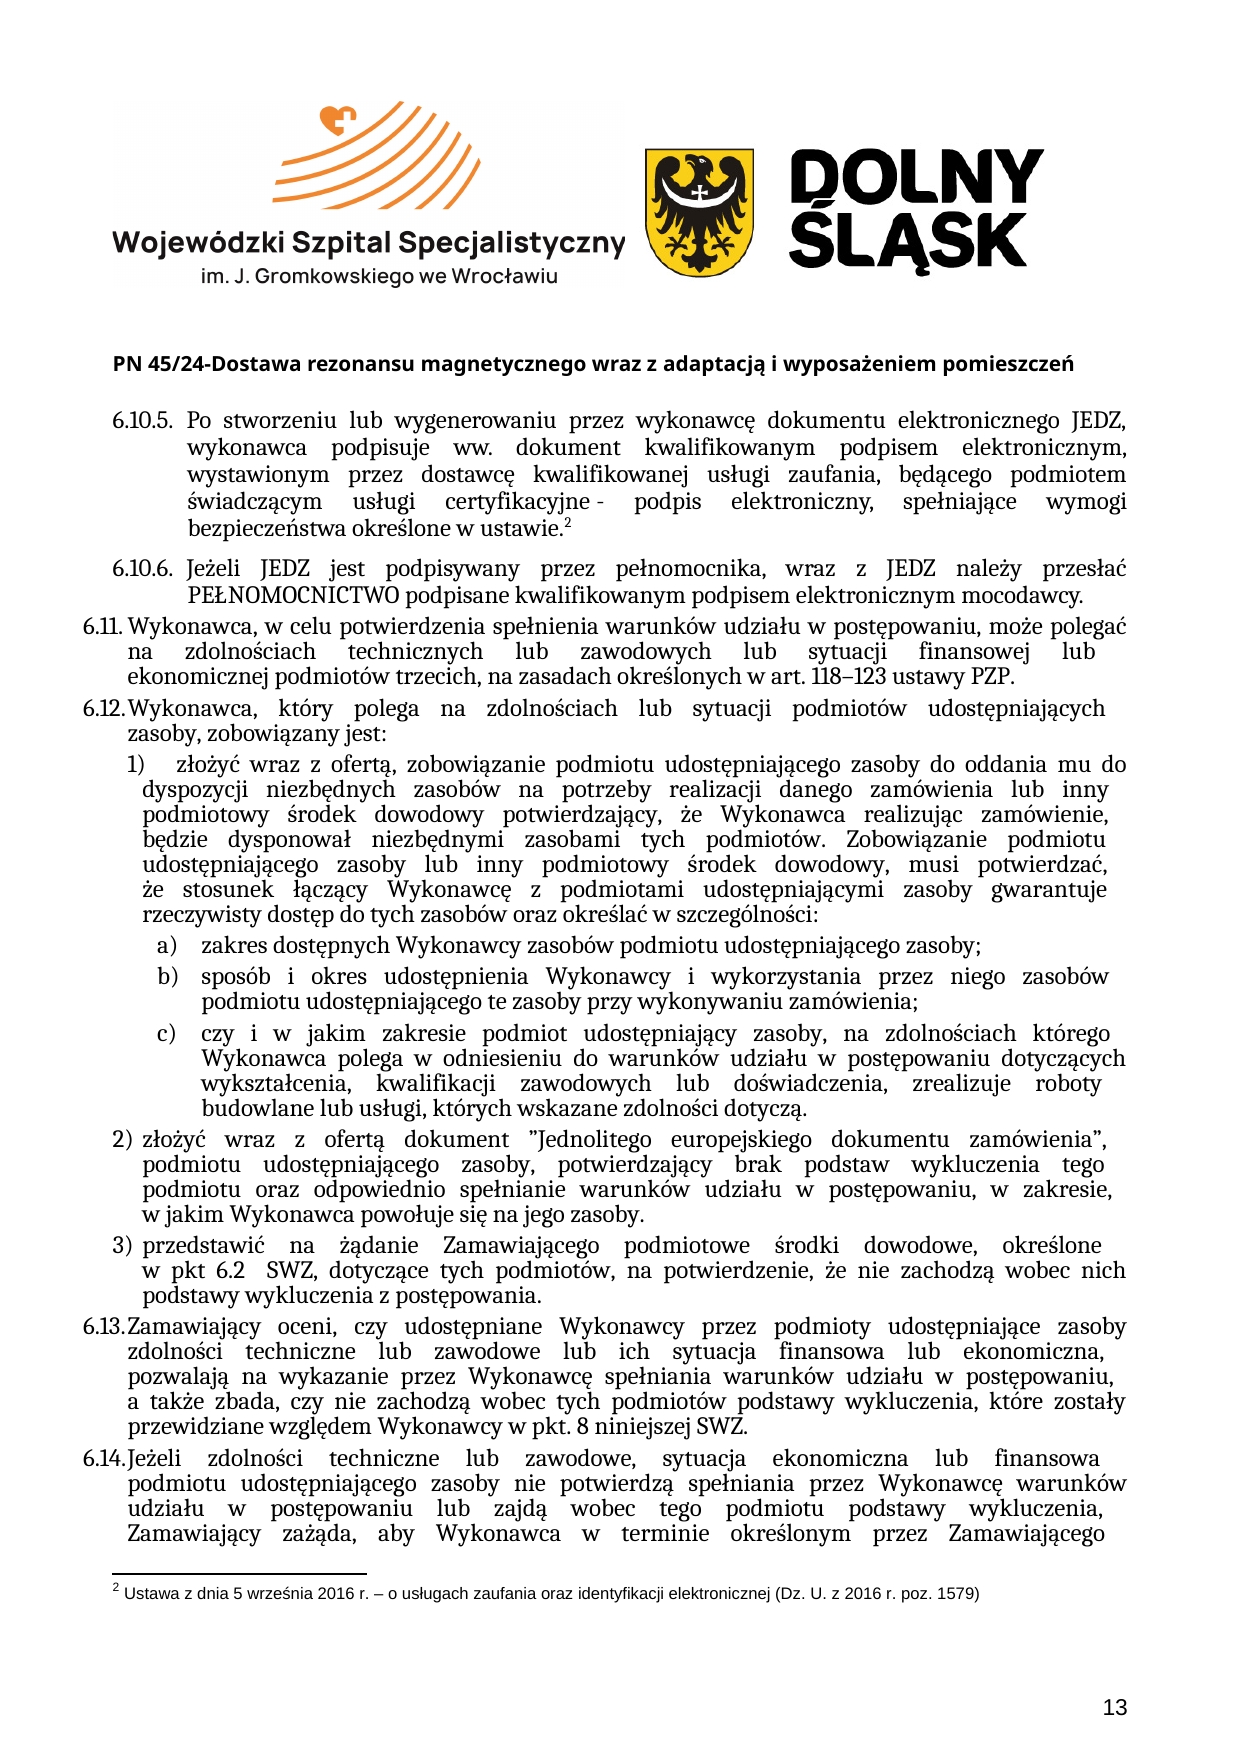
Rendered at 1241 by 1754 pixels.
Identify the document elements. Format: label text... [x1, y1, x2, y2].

text b) sposób i okres udostępnienia Wykonawcy i wykorzystania przez niego zasobów podmiotu udostępniającego te zasoby przy wykonywaniu zamówienia; [157, 965, 1128, 1015]
picture [112, 101, 1057, 288]
text 6.13. Zamawiający oceni, czy udostępniane Wykonawcy przez podmioty udostępniające zasoby zdolności techniczne lub zawodowe lub ich sytuacja finansowa lub ekonomiczna, pozwalają na wykazanie przez Wykonawcę spełniania warunków udziału w postępowaniu, a także zbada, czy nie zachodzą wobec tych podmiotów podstawy wykluczenia, które zostały przewidziane względem Wykonawcy w pkt. 8 niniejszej SWZ. [83, 1315, 1128, 1440]
list Jeżeli JEDZ jest podpisywany przez pełnomocnika, wraz z JEDZ należy przesłać PEŁNOMOCNICTWO podpisane kwalifikowanym podpisem elektronicznym mocodawcy. [112, 554, 1128, 608]
text 3) przedstawić na żądanie Zamawiającego podmiotowe środki dowodowe, określone w pkt 6.2 SWZ, dotyczące tych podmiotów, na potwierdzenie, że nie zachodzą wobec nich podstawy wykluczenia z postępowania. [112, 1233, 1128, 1308]
text 1) złożyć wraz z ofertą, zobowiązanie podmiotu udostępniającego zasoby do oddania mu do dyspozycji niezbędnych zasobów na potrzeby realizacji danego zamówienia lub inny podmiotowy środek dowodowy potwierdzający, że Wykonawca realizując zamówienie, będzie dysponował niezbędnymi zasobami tych podmiotów. Zobowiązanie podmiotu udostępniającego zasoby lub inny podmiotowy środek dowodowy, musi potwierdzać, że stosunek łączący Wykonawcę z podmiotami udostępniającymi zasoby gwarantuje rzeczywisty dostęp do tych zasobów oraz określać w szczególności: [127, 752, 1128, 927]
text c) czy i w jakim zakresie podmiot udostępniający zasoby, na zdolnościach którego Wykonawca polega w odniesieniu do warunków udziału w postępowaniu dotyczących wykształcenia, kwalifikacji zawodowych lub doświadczenia, zrealizuje roboty budowlane lub usługi, których wskazane zdolności dotyczą. [157, 1021, 1128, 1121]
text 2) złożyć wraz z ofertą dokument ”Jednolitego europejskiego dokumentu zamówienia”, podmiotu udostępniającego zasoby, potwierdzający brak podstaw wykluczenia tego podmiotu oraz odpowiednio spełnianie warunków udziału w postępowaniu, w zakresie, w jakim Wykonawca powołuje się na jego zasoby. [112, 1127, 1128, 1227]
text 6.12. Wykonawca, który polega na zdolnościach lub sytuacji podmiotów udostępniających zasoby, zobowiązany jest: [83, 696, 1128, 746]
list Po stworzeniu lub wygenerowaniu przez wykonawcę dokumentu elektronicznego JEDZ, wykonawca podpisuje ww. dokument kwalifikowanym podpisem elektronicznym, wystawionym przez dostawcę kwalifikowanej usługi zaufania, będącego podmiotem świadczącym usługi certyfikacyjne - podpis elektroniczny, spełniające wymogi bezpieczeństwa określone w ustawie. [112, 406, 1128, 542]
text 6.11. Wykonawca, w celu potwierdzenia spełnienia warunków udziału w postępowaniu, może polegać na zdolnościach technicznych lub zawodowych lub sytuacji finansowej lub ekonomicznej podmiotów trzecich, na zasadach określonych w art. 118–123 ustawy PZP. [83, 615, 1128, 690]
text a) zakres dostępnych Wykonawcy zasobów podmiotu udostępniającego zasoby; [157, 933, 1128, 958]
